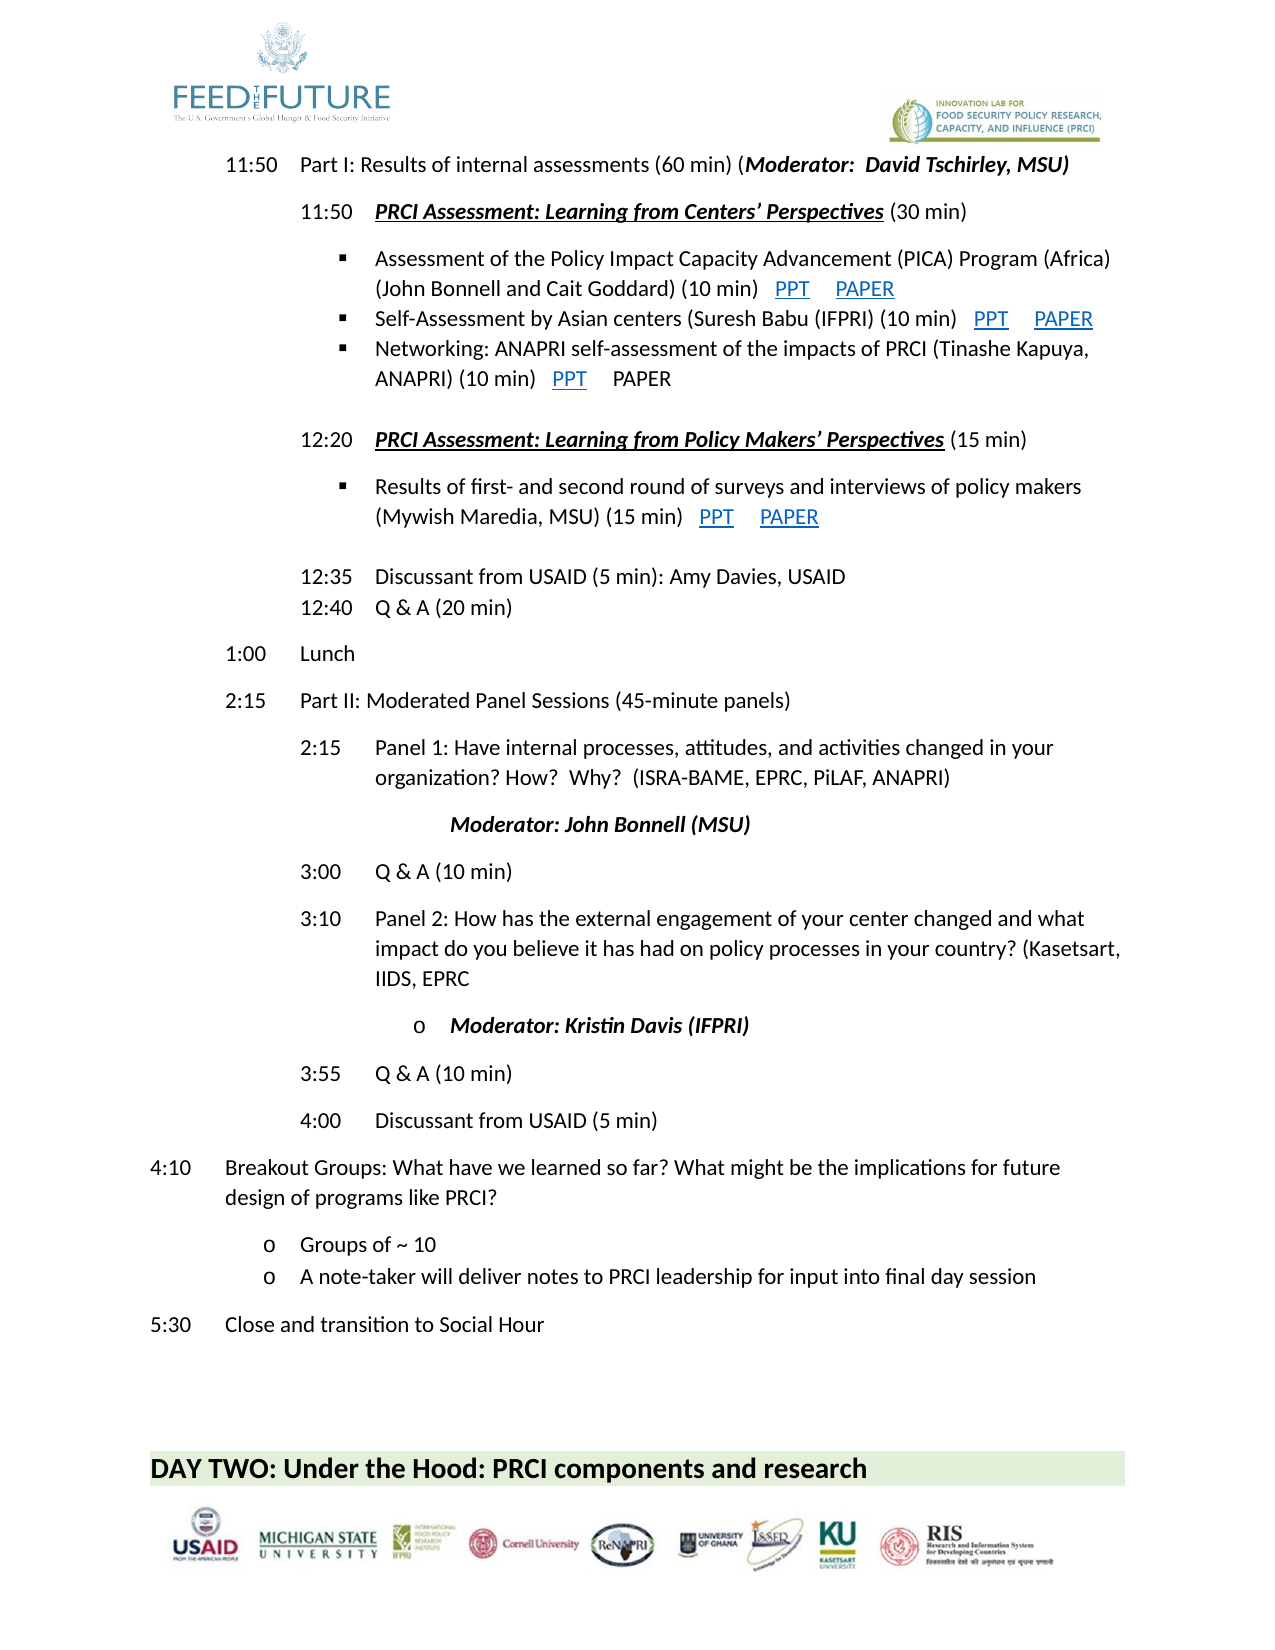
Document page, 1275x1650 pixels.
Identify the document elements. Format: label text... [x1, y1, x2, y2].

list A note-taker will deliver notes to PRCI leadership for input into final day session [262, 1262, 1125, 1291]
picture [882, 90, 1104, 147]
text 4:00 Discussant from USAID (5 min) [300, 1106, 1125, 1134]
list Groups of ~ 10 [262, 1230, 1125, 1259]
text 4:10 Breakout Groups: What have we learned so far? What might be the implications for future design of programs like PRCI? [150, 1153, 1125, 1212]
text 12:40 Q & A (20 min) [225, 593, 1125, 621]
text Moderator: John Bonnell (MSU) [300, 810, 1125, 838]
text 11:50 PRCI Assessment: Learning from Centers’ Perspectives (30 min) [150, 197, 1125, 225]
text 2:15 Panel 1: Have internal processes, attitudes, and activities changed in your organization? How? Why? (ISRA-BAME, EPRC, PiLAF, ANAPRI) [300, 733, 1125, 792]
text 3:55 Q & A (10 min) [300, 1059, 1125, 1088]
list Results of first- and second round of surveys and interviews of policy makers (Mywish Maredia, MSU) (15 min) PPT PAPER [337, 472, 1125, 530]
text 12:35 Discussant from USAID (5 min): Amy Davies, USAID [300, 562, 1125, 591]
picture [150, 0, 413, 144]
text 3:10 Panel 2: How has the external engagement of your center changed and what impact do you believe it has had on policy processes in your country? (Kasetsart, IIDS, EPRC [300, 904, 1125, 993]
list Moderator: Kristin Davis (IFPRI) [412, 1011, 1125, 1041]
table_header DAY TWO: Under the Hood: PRCI components and research [150, 1451, 1125, 1486]
list Self-Assessment by Asian centers (Suresh Babu (IFPRI) (10 min) PPT PAPER [337, 304, 1125, 332]
text 12:20 PRCI Assessment: Learning from Policy Makers’ Perspectives (15 min) [300, 425, 1125, 453]
text 5:30 Close and transition to Social Hour [150, 1310, 1125, 1338]
list Networking: ANAPRI self-assessment of the impacts of PRCI (Tinashe Kapuya, ANAPRI) (10 min) PPT PAPER [337, 334, 1125, 393]
picture [150, 1497, 1062, 1575]
text 1:00 Lunch [150, 639, 1125, 668]
text 11:50 Part I: Results of internal assessments (60 min) (Moderator: David Tschirley, MSU) [150, 150, 1125, 178]
text 3:00 Q & A (10 min) [300, 857, 1125, 885]
list Assessment of the Policy Impact Capacity Advancement (PICA) Program (Africa) (John Bonnell and Cait Goddard) (10 min) PPT PAPER [337, 244, 1125, 302]
text 2:15 Part II: Moderated Panel Sessions (45-minute panels) [225, 686, 1125, 714]
